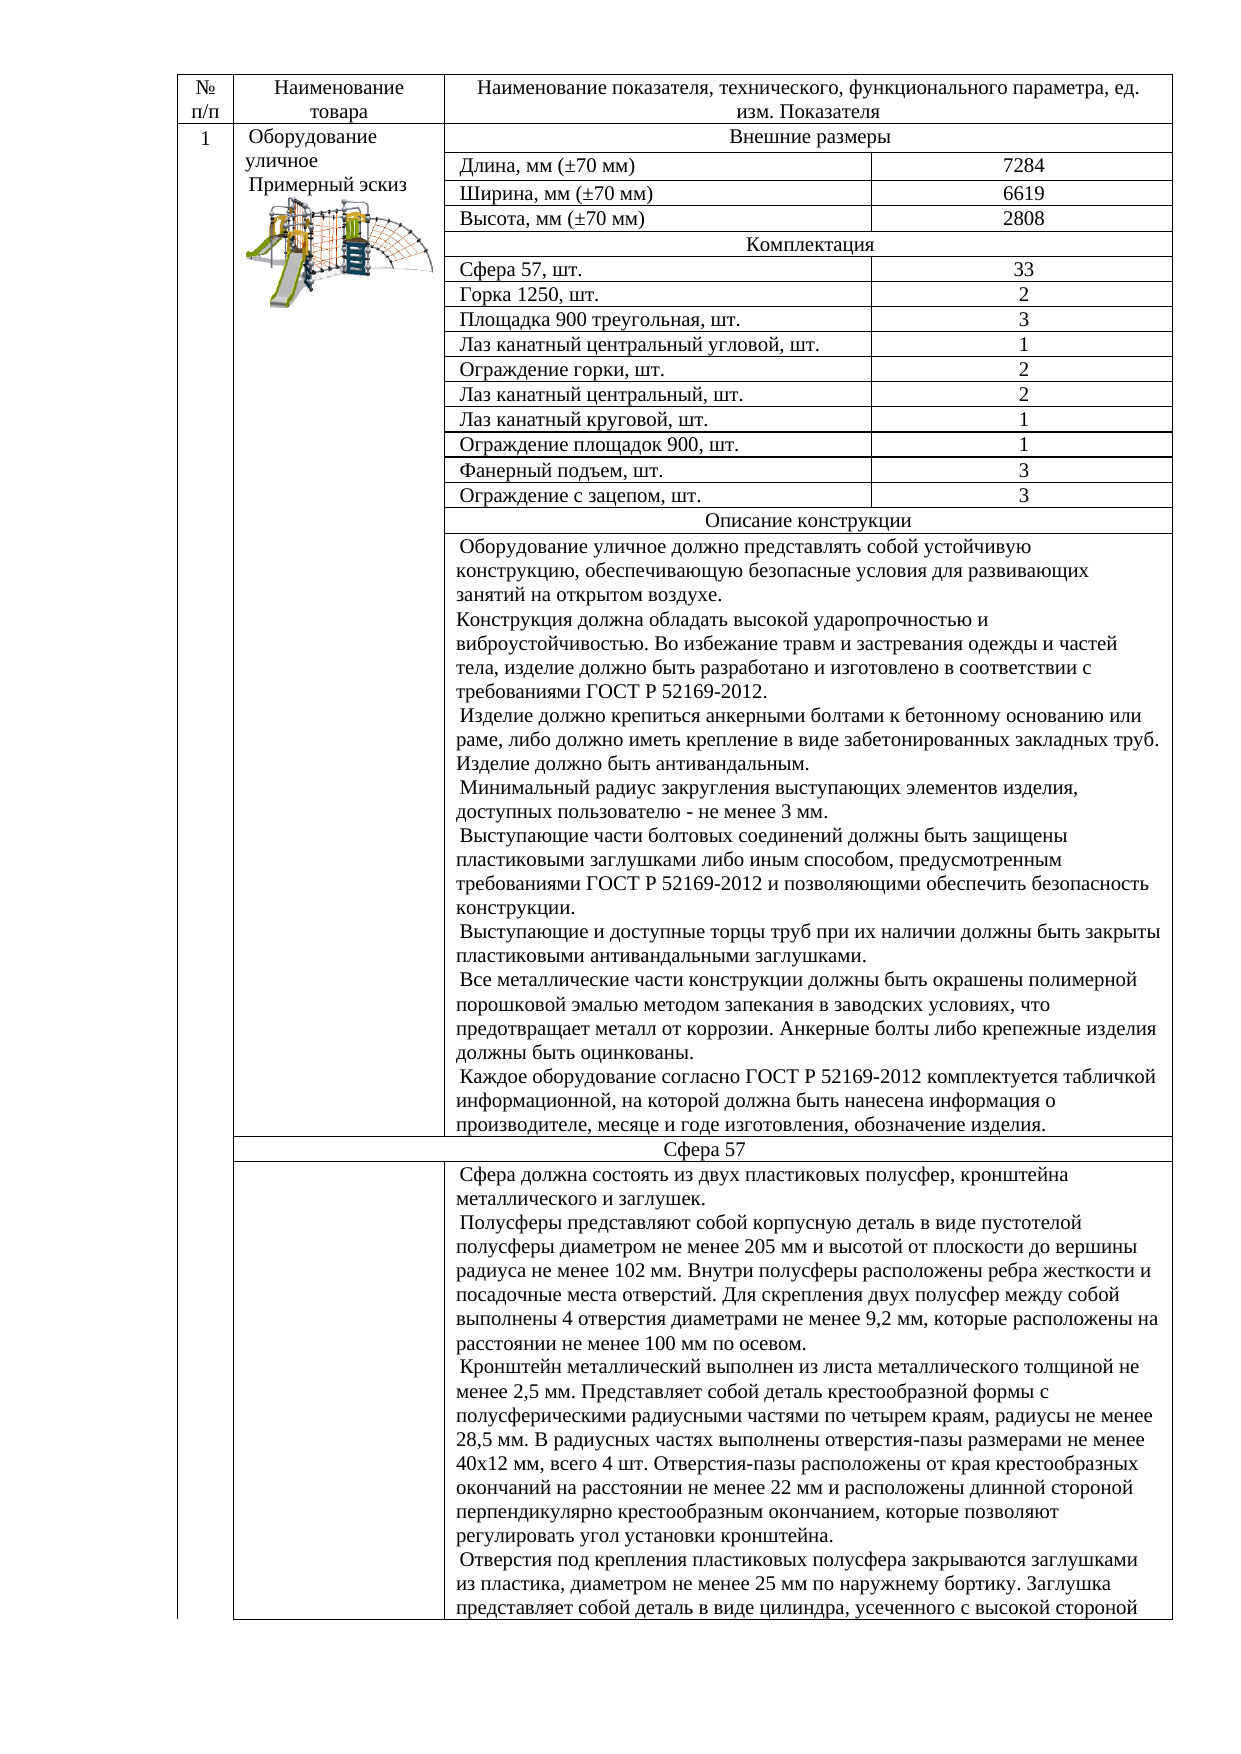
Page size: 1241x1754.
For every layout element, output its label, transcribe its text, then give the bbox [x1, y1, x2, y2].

table_cell Оборудование уличное должно представлять собой устойчивую конструкцию, обеспечивающую безопасные условия для развивающих занятий на открытом воздухе. Конструкция должна обладать высокой ударопрочностью и виброустойчивостью. Во избежание травм и застревания одежды и частей тела, изделие должно быть разработано и изготовлено в соответствии с требованиями ГОСТ Р 52169-2012. Изделие должно крепиться анкерными болтами к бетонному основанию или раме, либо должно иметь крепление в виде забетонированных закладных труб. Изделие должно быть антивандальным. Минимальный радиус закругления выступающих элементов изделия, доступных пользователю - не менее 3 мм. Выступающие части болтовых соединений должны быть защищены пластиковыми заглушками либо иным способом, предусмотренным требованиями ГОСТ Р 52169-2012 и позволяющими обеспечить безопасность конструкции. Выступающие и доступные торцы труб при их наличии должны быть закрыты пластиковыми антивандальными заглушками. Все металлические части конструкции должны быть окрашены полимерной порошковой эмалью методом запекания в заводских условиях, что предотвращает металл от коррозии. Анкерные болты либо крепежные изделия должны быть оцинкованы. Каждое оборудование согласно ГОСТ Р 52169-2012 комплектуется табличкой информационной, на которой должна быть нанесена информация о производителе, месяце и годе изготовления, обозначение изделия. [445, 534, 1172, 1136]
table_cell Лаз канатный центральный, шт. [445, 382, 871, 406]
table_header Наименование показателя, технического, функционального параметра, ед. изм. Показателя [445, 75, 1172, 123]
table_header № п/п [178, 75, 233, 123]
table_cell 3 [872, 483, 1172, 507]
table_cell 33 [872, 257, 1172, 281]
table_header Наименование товара [234, 75, 444, 123]
table_cell Лаз канатный круговой, шт. [445, 407, 871, 431]
table_cell 2 [872, 357, 1172, 381]
table_cell 1 [178, 124, 233, 1619]
table_cell Ограждение горки, шт. [445, 357, 871, 381]
table_cell Оборудование уличное Примерный эскиз [234, 124, 444, 1136]
table_cell 3 [872, 458, 1172, 482]
picture [244, 196, 434, 308]
table_cell Площадка 900 треугольная, шт. [445, 307, 871, 331]
table_cell Горка 1250, шт. [445, 282, 871, 306]
table_cell Комплектация [445, 232, 1172, 256]
table_cell 7284 [872, 153, 1172, 180]
table_cell Ограждение с зацепом, шт. [445, 483, 871, 507]
table_cell 2 [872, 382, 1172, 406]
table_cell Высота, мм (±70 мм) [445, 206, 871, 231]
table_cell [234, 1162, 444, 1619]
table_cell Ширина, мм (±70 мм) [445, 181, 871, 205]
table_cell Длина, мм (±70 мм) [445, 153, 871, 180]
table_cell 1 [872, 433, 1172, 456]
table_cell 2 [872, 282, 1172, 306]
table_cell Фанерный подъем, шт. [445, 458, 871, 482]
table_cell 6619 [872, 181, 1172, 205]
table_cell Описание конструкции [445, 508, 1172, 533]
table_cell 1 [872, 407, 1172, 431]
table_cell Внешние размеры [445, 124, 1172, 152]
table_cell 1 [872, 332, 1172, 356]
table_cell Сфера 57 [234, 1137, 1172, 1161]
table_cell Ограждение площадок 900, шт. [445, 433, 871, 456]
table_cell Лаз канатный центральный угловой, шт. [445, 332, 871, 356]
table_cell Сфера 57, шт. [445, 257, 871, 281]
table_cell 2808 [872, 206, 1172, 231]
table_cell 3 [872, 307, 1172, 331]
